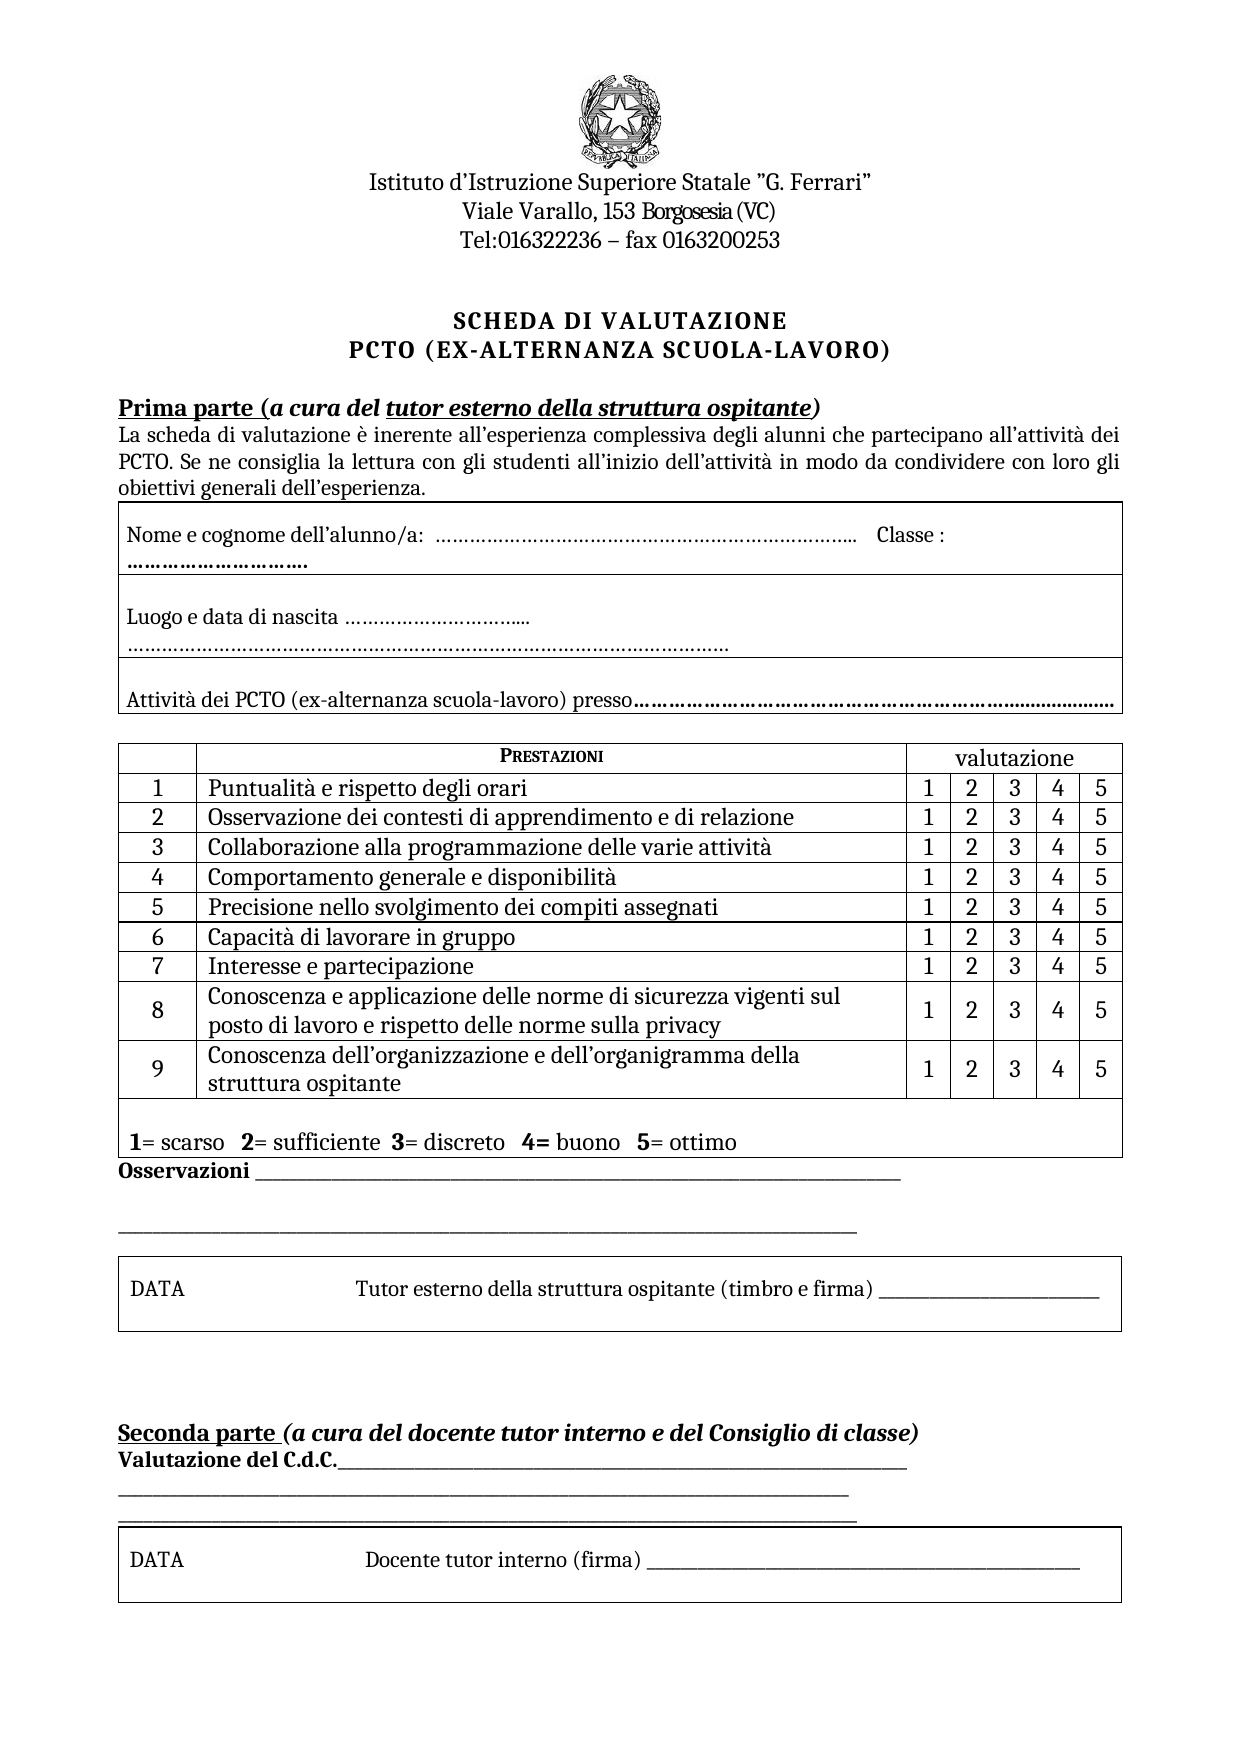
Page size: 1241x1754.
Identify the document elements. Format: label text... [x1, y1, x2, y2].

table_cell 6 [119, 923, 196, 951]
table_cell 2 [951, 1041, 993, 1098]
table_cell 4 [1037, 952, 1079, 981]
table_header DATA Tutor esterno della struttura ospitante (timbro e firma) __________________________ [119, 1257, 1121, 1331]
table_cell 1= scarso 2= sufficiente 3= discreto 4= buono 5= ottimo [119, 1099, 907, 1157]
text ______________________________________________________________________________________ [118, 1474, 1122, 1500]
table_header Nome e cognome dell’alunno/a: ……………………………………………………………….. Classe :…………………………. [119, 503, 1122, 574]
table_cell 2 [951, 774, 993, 802]
table_cell 3 [994, 952, 1036, 981]
table_cell 5 [1080, 803, 1122, 832]
table_cell Interesse e partecipazione [197, 952, 906, 981]
table_cell Puntualità e rispetto degli orari [197, 774, 906, 802]
picture [579, 75, 662, 169]
table_cell Conoscenza dell’organizzazione e dell’organigramma della struttura ospitante [197, 1041, 906, 1098]
table_header Prestazioni [197, 744, 906, 772]
table_cell 1 [907, 952, 950, 981]
table_cell Osservazione dei contesti di apprendimento e di relazione [197, 803, 906, 832]
table_cell 4 [1037, 893, 1079, 921]
table_cell 5 [1080, 833, 1122, 862]
table_cell 2 [951, 893, 993, 921]
table_header DATA Docente tutor interno (firma) ___________________________________________________ [119, 1528, 1121, 1602]
table_cell 3 [994, 893, 1036, 921]
table_cell 2 [951, 833, 993, 862]
table_cell 3 [119, 833, 196, 862]
table_cell 5 [1080, 982, 1122, 1039]
table_cell 4 [1037, 833, 1079, 862]
table_cell 2 [951, 923, 993, 951]
table_cell 2 [951, 803, 993, 832]
table_cell Luogo e data di nascita …………………………...…………………………………………………………………………………………… [119, 575, 1122, 657]
table_cell [907, 1099, 1122, 1157]
table_cell 3 [994, 833, 1036, 862]
table_cell 3 [994, 982, 1036, 1039]
table_cell 5 [1080, 923, 1122, 951]
table_cell 2 [119, 803, 196, 832]
table_cell 4 [1037, 774, 1079, 802]
table_cell Capacità di lavorare in gruppo [197, 923, 906, 951]
table_cell 3 [994, 803, 1036, 832]
text SCHEDA DI VALUTAZIONE [118, 307, 1122, 336]
text _______________________________________________________________________________________ [118, 1500, 1122, 1526]
text Prima parte (a cura del tutor esterno della struttura ospitante) [118, 393, 1122, 422]
table_cell 1 [907, 803, 950, 832]
text _______________________________________________________________________________________ [118, 1210, 1122, 1237]
table_cell 4 [1037, 923, 1079, 951]
table_cell 2 [951, 863, 993, 892]
text Valutazione del C.d.C.___________________________________________________________________ [118, 1447, 1122, 1474]
table_header valutazione [907, 744, 1122, 772]
table_cell 9 [119, 1041, 196, 1098]
table_cell 5 [1080, 1041, 1122, 1098]
table_cell 5 [119, 893, 196, 921]
table_cell Attività dei PCTO (ex-alternanza scuola-lavoro) presso………………………………………………………..................... [119, 658, 1122, 713]
table_cell 4 [119, 863, 196, 892]
table_cell 1 [907, 833, 950, 862]
table_cell 5 [1080, 952, 1122, 981]
table_cell 3 [994, 1041, 1036, 1098]
table_cell 1 [907, 893, 950, 921]
table_cell 1 [907, 982, 950, 1039]
table_cell 3 [994, 863, 1036, 892]
table_cell 4 [1037, 863, 1079, 892]
table_cell Precisione nello svolgimento dei compiti assegnati [197, 893, 906, 921]
table_cell 4 [1037, 803, 1079, 832]
table_cell 1 [119, 774, 196, 802]
table_cell 1 [907, 1041, 950, 1098]
text Osservazioni ____________________________________________________________________________ [118, 1158, 1122, 1184]
table_cell 1 [907, 774, 950, 802]
table_cell 3 [994, 774, 1036, 802]
table_cell 4 [1037, 982, 1079, 1039]
table_cell 5 [1080, 863, 1122, 892]
table_cell 1 [907, 863, 950, 892]
table_cell 5 [1080, 893, 1122, 921]
table_cell Comportamento generale e disponibilità [197, 863, 906, 892]
text PCTO (EX-ALTERNANZA SCUOLA-LAVORO) [118, 336, 1122, 365]
table_cell Collaborazione alla programmazione delle varie attività [197, 833, 906, 862]
text La scheda di valutazione è inerente all’esperienza complessiva degli alunni che partecipano all’attività dei PCTO. Se ne consiglia la lettura con gli studenti all’inizio dell’attività in modo da condividere con loro gli obiettivi generali dell’esperienza. [118, 422, 1122, 501]
text Seconda parte (a cura del docente tutor interno e del Consiglio di classe) [118, 1418, 1122, 1447]
table_cell 5 [1080, 774, 1122, 802]
table_cell 1 [907, 923, 950, 951]
table_cell 4 [1037, 1041, 1079, 1098]
table_cell 7 [119, 952, 196, 981]
table_cell Conoscenza e applicazione delle norme di sicurezza vigenti sul posto di lavoro e rispetto delle norme sulla privacy [197, 982, 906, 1039]
table_header [119, 744, 196, 772]
table_cell 2 [951, 982, 993, 1039]
table_cell 3 [994, 923, 1036, 951]
table_cell 8 [119, 982, 196, 1039]
table_cell 2 [951, 952, 993, 981]
